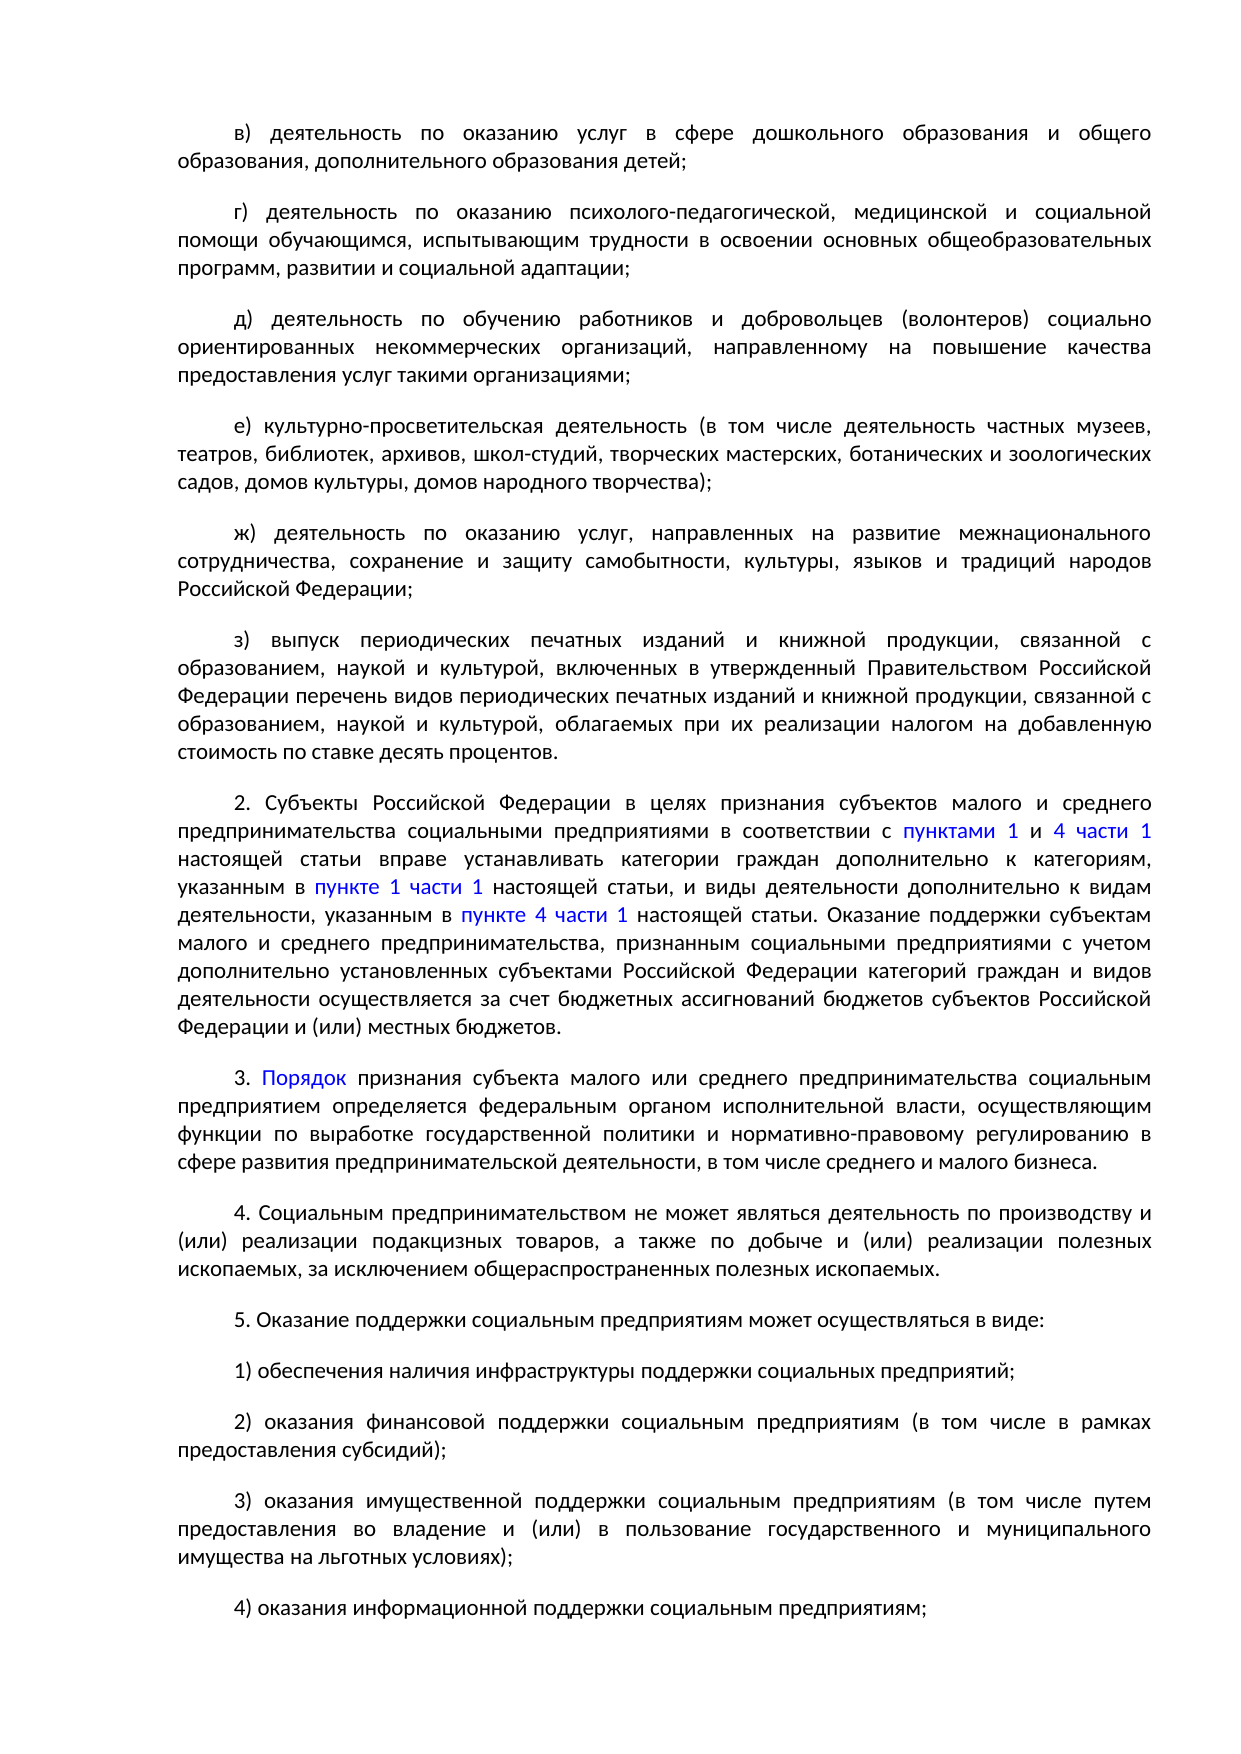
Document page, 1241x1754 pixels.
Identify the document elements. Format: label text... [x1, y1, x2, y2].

text 5. Оказание поддержки социальным предприятиям может осуществляться в виде: [177, 1305, 1152, 1333]
text г) деятельность по оказанию психолого-педагогической, медицинской и социальной помощи обучающимся, испытывающим трудности в освоении основных общеобразовательных программ, развитии и социальной адаптации; [177, 197, 1152, 281]
text ж) деятельность по оказанию услуг, направленных на развитие межнационального сотрудничества, сохранение и защиту самобытности, культуры, языков и традиций народов Российской Федерации; [177, 518, 1152, 602]
text з) выпуск периодических печатных изданий и книжной продукции, связанной с образованием, наукой и культурой, включенных в утвержденный Правительством Российской Федерации перечень видов периодических печатных изданий и книжной продукции, связанной с образованием, наукой и культурой, облагаемых при их реализации налогом на добавленную стоимость по ставке десять процентов. [177, 625, 1152, 765]
text 3. Порядок признания субъекта малого или среднего предпринимательства социальным предприятием определяется федеральным органом исполнительной власти, осуществляющим функции по выработке государственной политики и нормативно-правовому регулированию в сфере развития предпринимательской деятельности, в том числе среднего и малого бизнеса. [177, 1063, 1152, 1175]
text 4) оказания информационной поддержки социальным предприятиям; [177, 1593, 1152, 1621]
text д) деятельность по обучению работников и добровольцев (волонтеров) социально ориентированных некоммерческих организаций, направленному на повышение качества предоставления услуг такими организациями; [177, 304, 1152, 388]
text 2) оказания финансовой поддержки социальным предприятиям (в том числе в рамках предоставления субсидий); [177, 1407, 1152, 1463]
text 4. Социальным предпринимательством не может являться деятельность по производству и (или) реализации подакцизных товаров, а также по добыче и (или) реализации полезных ископаемых, за исключением общераспространенных полезных ископаемых. [177, 1198, 1152, 1282]
text в) деятельность по оказанию услуг в сфере дошкольного образования и общего образования, дополнительного образования детей; [177, 118, 1152, 174]
text 2. Субъекты Российской Федерации в целях признания субъектов малого и среднего предпринимательства социальными предприятиями в соответствии с пунктами 1 и 4 части 1 настоящей статьи вправе устанавливать категории граждан дополнительно к категориям, указанным в пункте 1 части 1 настоящей статьи, и виды деятельности дополнительно к видам деятельности, указанным в пункте 4 части 1 настоящей статьи. Оказание поддержки субъектам малого и среднего предпринимательства, признанным социальными предприятиями с учетом дополнительно установленных субъектами Российской Федерации категорий граждан и видов деятельности осуществляется за счет бюджетных ассигнований бюджетов субъектов Российской Федерации и (или) местных бюджетов. [177, 788, 1152, 1040]
text е) культурно-просветительская деятельность (в том числе деятельность частных музеев, театров, библиотек, архивов, школ-студий, творческих мастерских, ботанических и зоологических садов, домов культуры, домов народного творчества); [177, 411, 1152, 495]
text 1) обеспечения наличия инфраструктуры поддержки социальных предприятий; [177, 1356, 1152, 1384]
text 3) оказания имущественной поддержки социальным предприятиям (в том числе путем предоставления во владение и (или) в пользование государственного и муниципального имущества на льготных условиях); [177, 1486, 1152, 1570]
